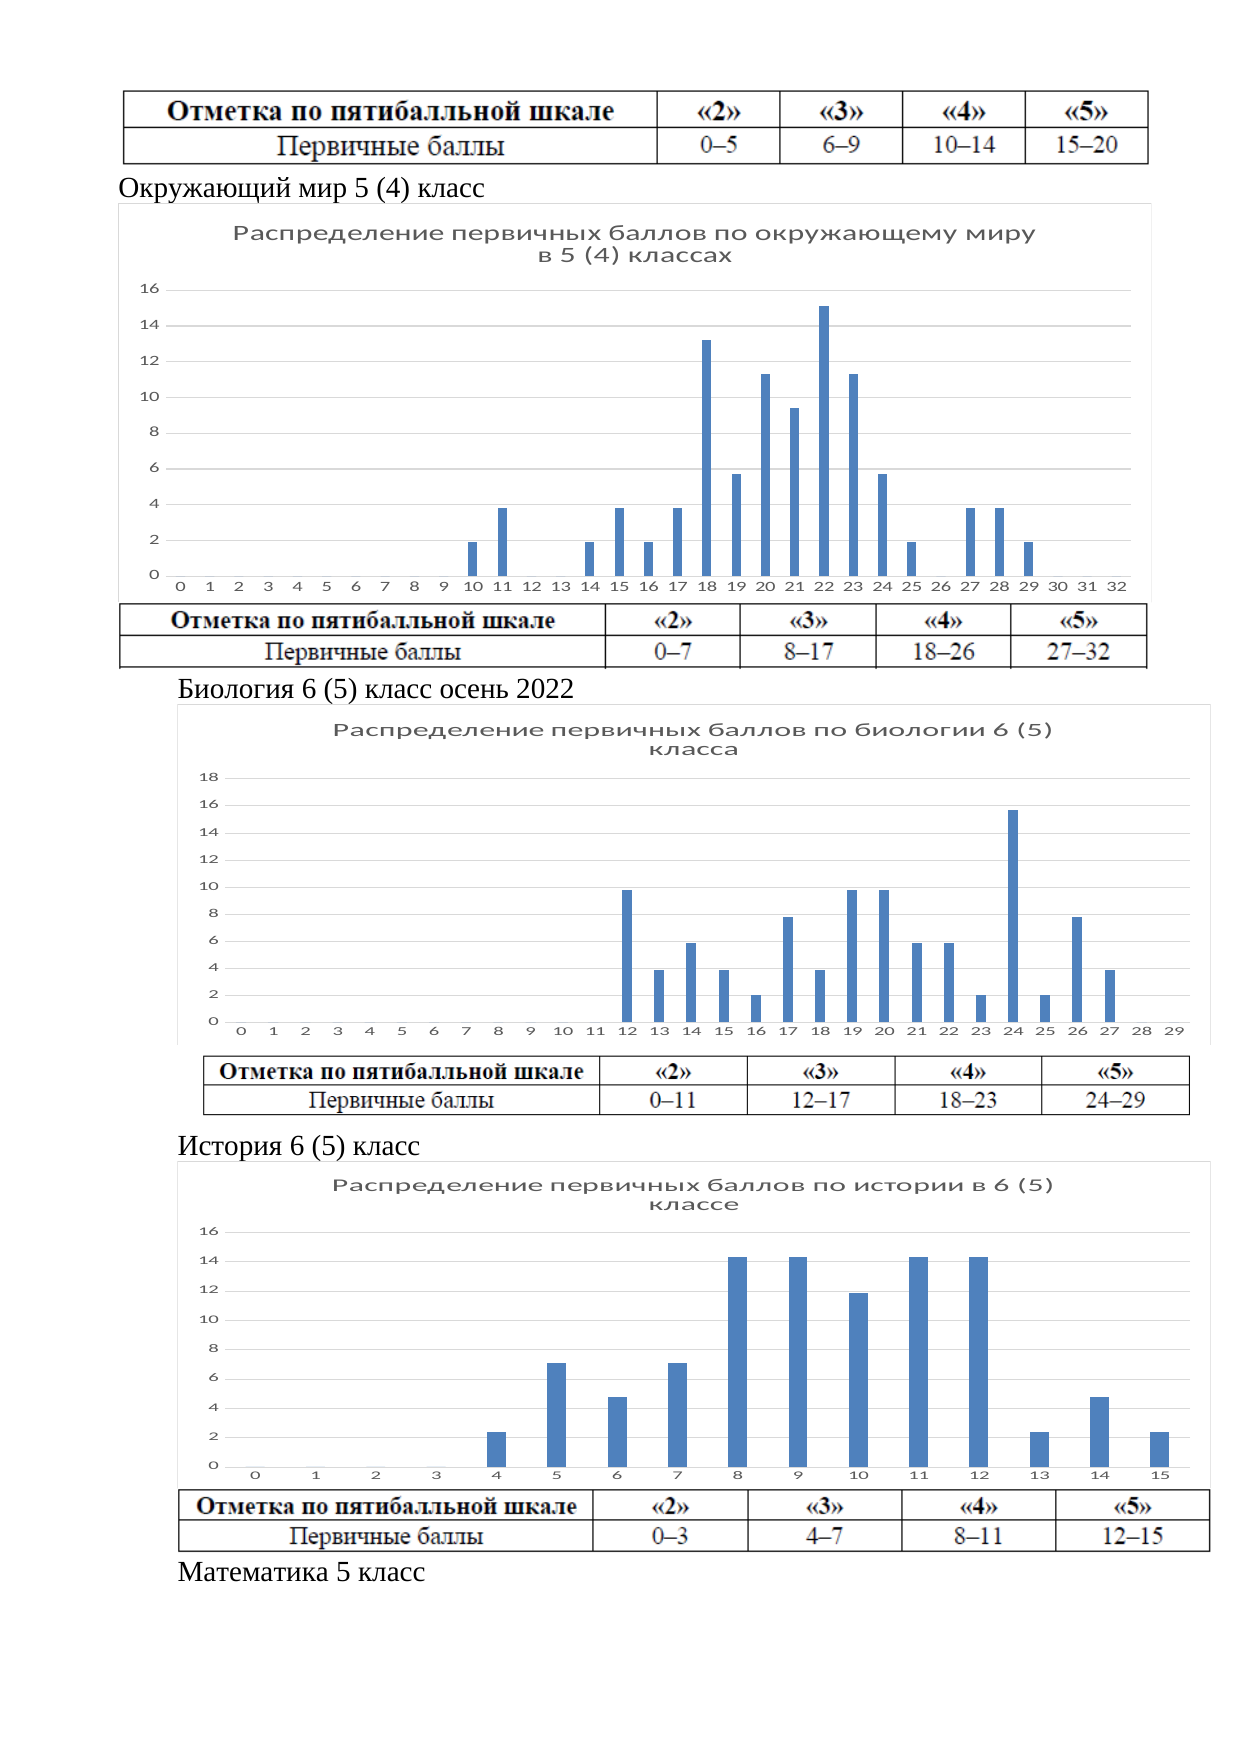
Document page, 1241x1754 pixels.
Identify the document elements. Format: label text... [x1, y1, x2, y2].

list Математика 5 класс [118, 1554, 1152, 1588]
list Биология 6 (5) класс осень 2022 [118, 672, 1152, 705]
list История 6 (5) класс [118, 1128, 1152, 1161]
text Окружающий мир 5 (4) класс [118, 170, 1152, 203]
